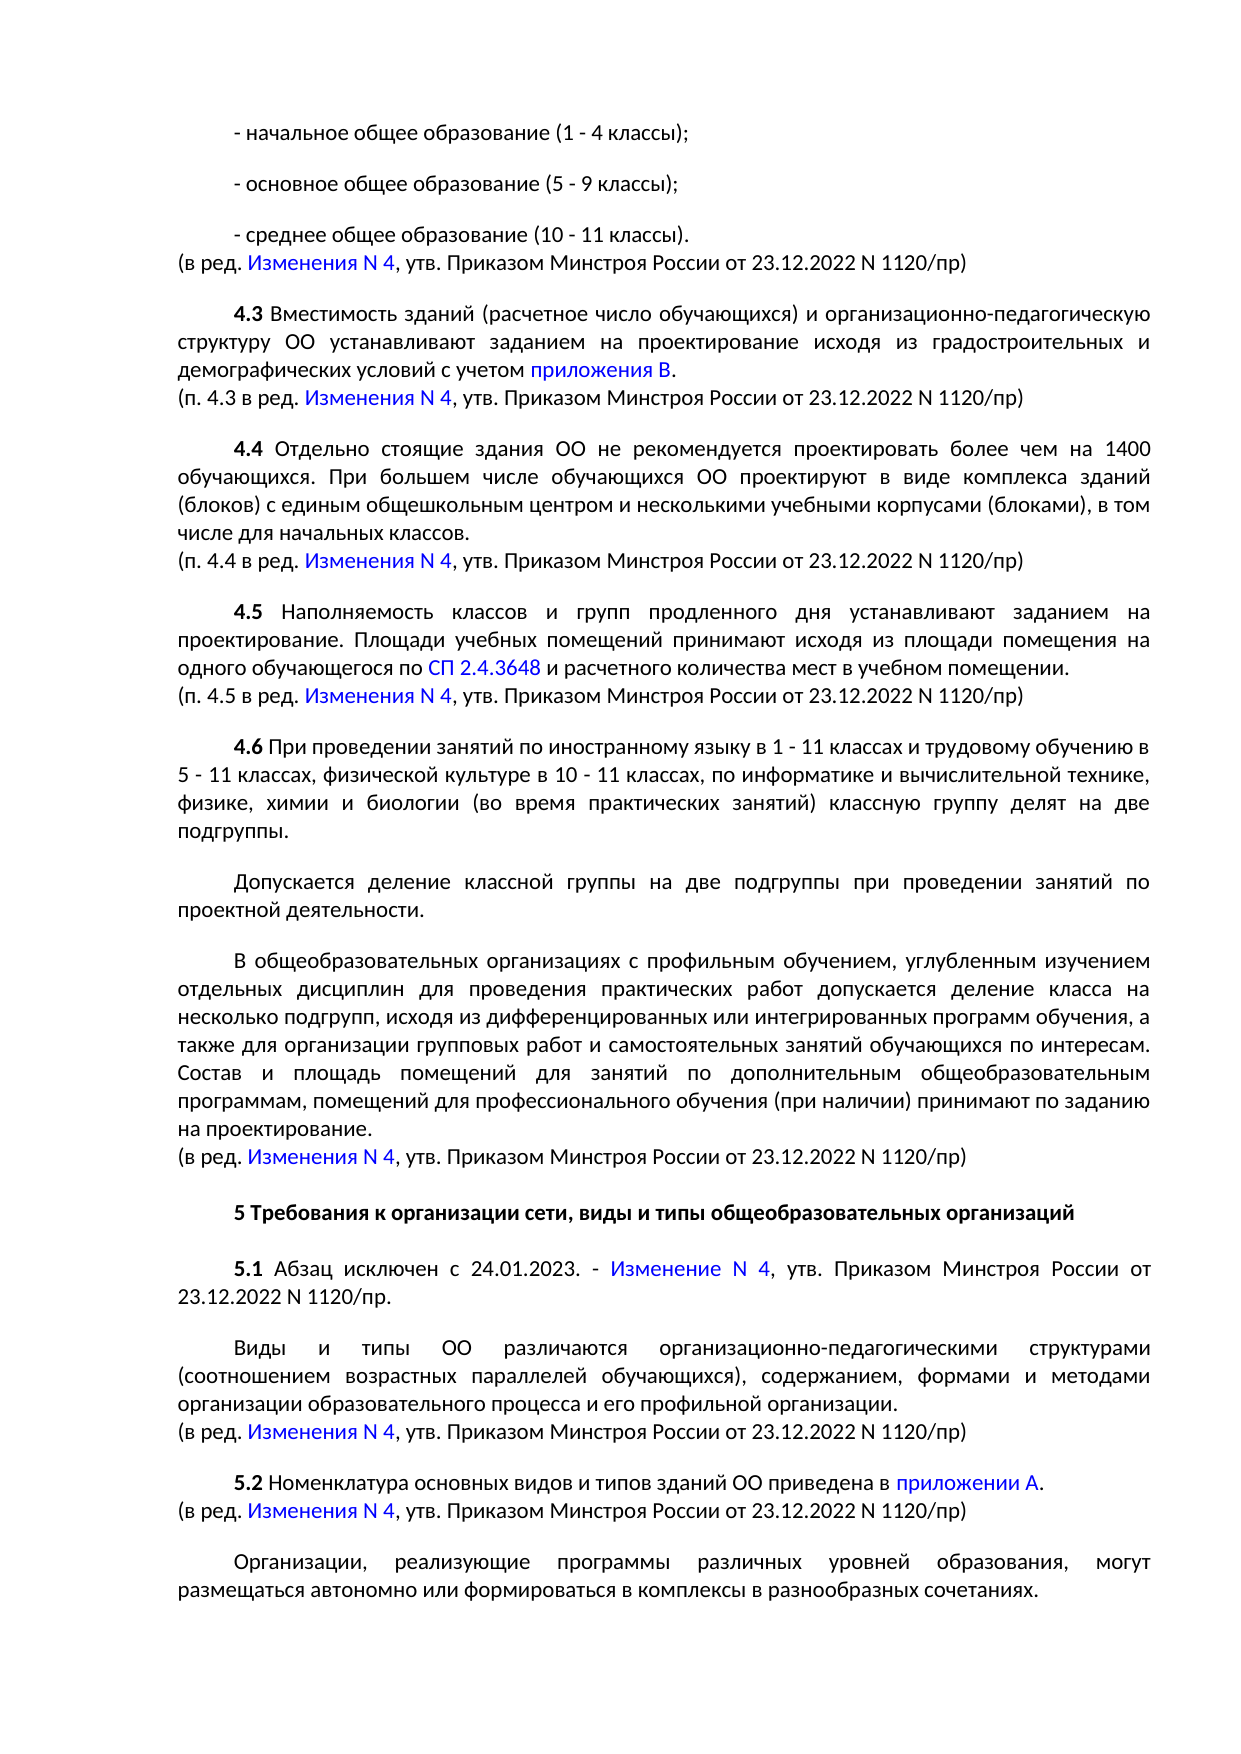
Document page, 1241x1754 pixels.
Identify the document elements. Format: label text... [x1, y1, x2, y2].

text (в ред. Изменения N 4, утв. Приказом Минстроя России от 23.12.2022 N 1120/пр) [177, 248, 1152, 276]
text (п. 4.3 в ред. Изменения N 4, утв. Приказом Минстроя России от 23.12.2022 N 1120/пр) [177, 383, 1152, 411]
text 4.5 Наполняемость классов и групп продленного дня устанавливают заданием на проектирование. Площади учебных помещений принимают исходя из площади помещения на одного обучающегося по СП 2.4.3648 и расчетного количества мест в учебном помещении. [177, 597, 1152, 681]
text (в ред. Изменения N 4, утв. Приказом Минстроя России от 23.12.2022 N 1120/пр) [177, 1496, 1152, 1524]
text - среднее общее образование (10 - 11 классы). [177, 220, 1152, 248]
text 4.6 При проведении занятий по иностранному языку в 1 - 11 классах и трудовому обучению в 5 - 11 классах, физической культуре в 10 - 11 классах, по информатике и вычислительной технике, физике, химии и биологии (во время практических занятий) классную группу делят на две подгруппы. [177, 732, 1152, 844]
text В общеобразовательных организациях с профильным обучением, углубленным изучением отдельных дисциплин для проведения практических работ допускается деление класса на несколько подгрупп, исходя из дифференцированных или интегрированных программ обучения, а также для организации групповых работ и самостоятельных занятий обучающихся по интересам. Состав и площадь помещений для занятий по дополнительным общеобразовательным программам, помещений для профессионального обучения (при наличии) принимают по заданию на проектирование. [177, 946, 1152, 1142]
text 5.2 Номенклатура основных видов и типов зданий ОО приведена в приложении А. [177, 1468, 1152, 1496]
text (в ред. Изменения N 4, утв. Приказом Минстроя России от 23.12.2022 N 1120/пр) [177, 1417, 1152, 1445]
text Организации, реализующие программы различных уровней образования, могут размещаться автономно или формироваться в комплексы в разнообразных сочетаниях. [177, 1547, 1152, 1603]
text (в ред. Изменения N 4, утв. Приказом Минстроя России от 23.12.2022 N 1120/пр) [177, 1142, 1152, 1170]
text (п. 4.4 в ред. Изменения N 4, утв. Приказом Минстроя России от 23.12.2022 N 1120/пр) [177, 546, 1152, 574]
text 4.4 Отдельно стоящие здания ОО не рекомендуется проектировать более чем на 1400 обучающихся. При большем числе обучающихся ОО проектируют в виде комплекса зданий (блоков) с единым общешкольным центром и несколькими учебными корпусами (блоками), в том числе для начальных классов. [177, 434, 1152, 546]
text - основное общее образование (5 - 9 классы); [177, 169, 1152, 197]
text 4.3 Вместимость зданий (расчетное число обучающихся) и организационно-педагогическую структуру ОО устанавливают заданием на проектирование исходя из градостроительных и демографических условий с учетом приложения В. [177, 299, 1152, 383]
text (п. 4.5 в ред. Изменения N 4, утв. Приказом Минстроя России от 23.12.2022 N 1120/пр) [177, 681, 1152, 709]
text 5.1 Абзац исключен с 24.01.2023. - Изменение N 4, утв. Приказом Минстроя России от 23.12.2022 N 1120/пр. [177, 1254, 1152, 1310]
text Виды и типы ОО различаются организационно-педагогическими структурами (соотношением возрастных параллелей обучающихся), содержанием, формами и методами организации образовательного процесса и его профильной организации. [177, 1333, 1152, 1417]
text Допускается деление классной группы на две подгруппы при проведении занятий по проектной деятельности. [177, 867, 1152, 923]
text - начальное общее образование (1 - 4 классы); [177, 118, 1152, 146]
title 5 Требования к организации сети, виды и типы общеобразовательных организаций [177, 1198, 1152, 1226]
